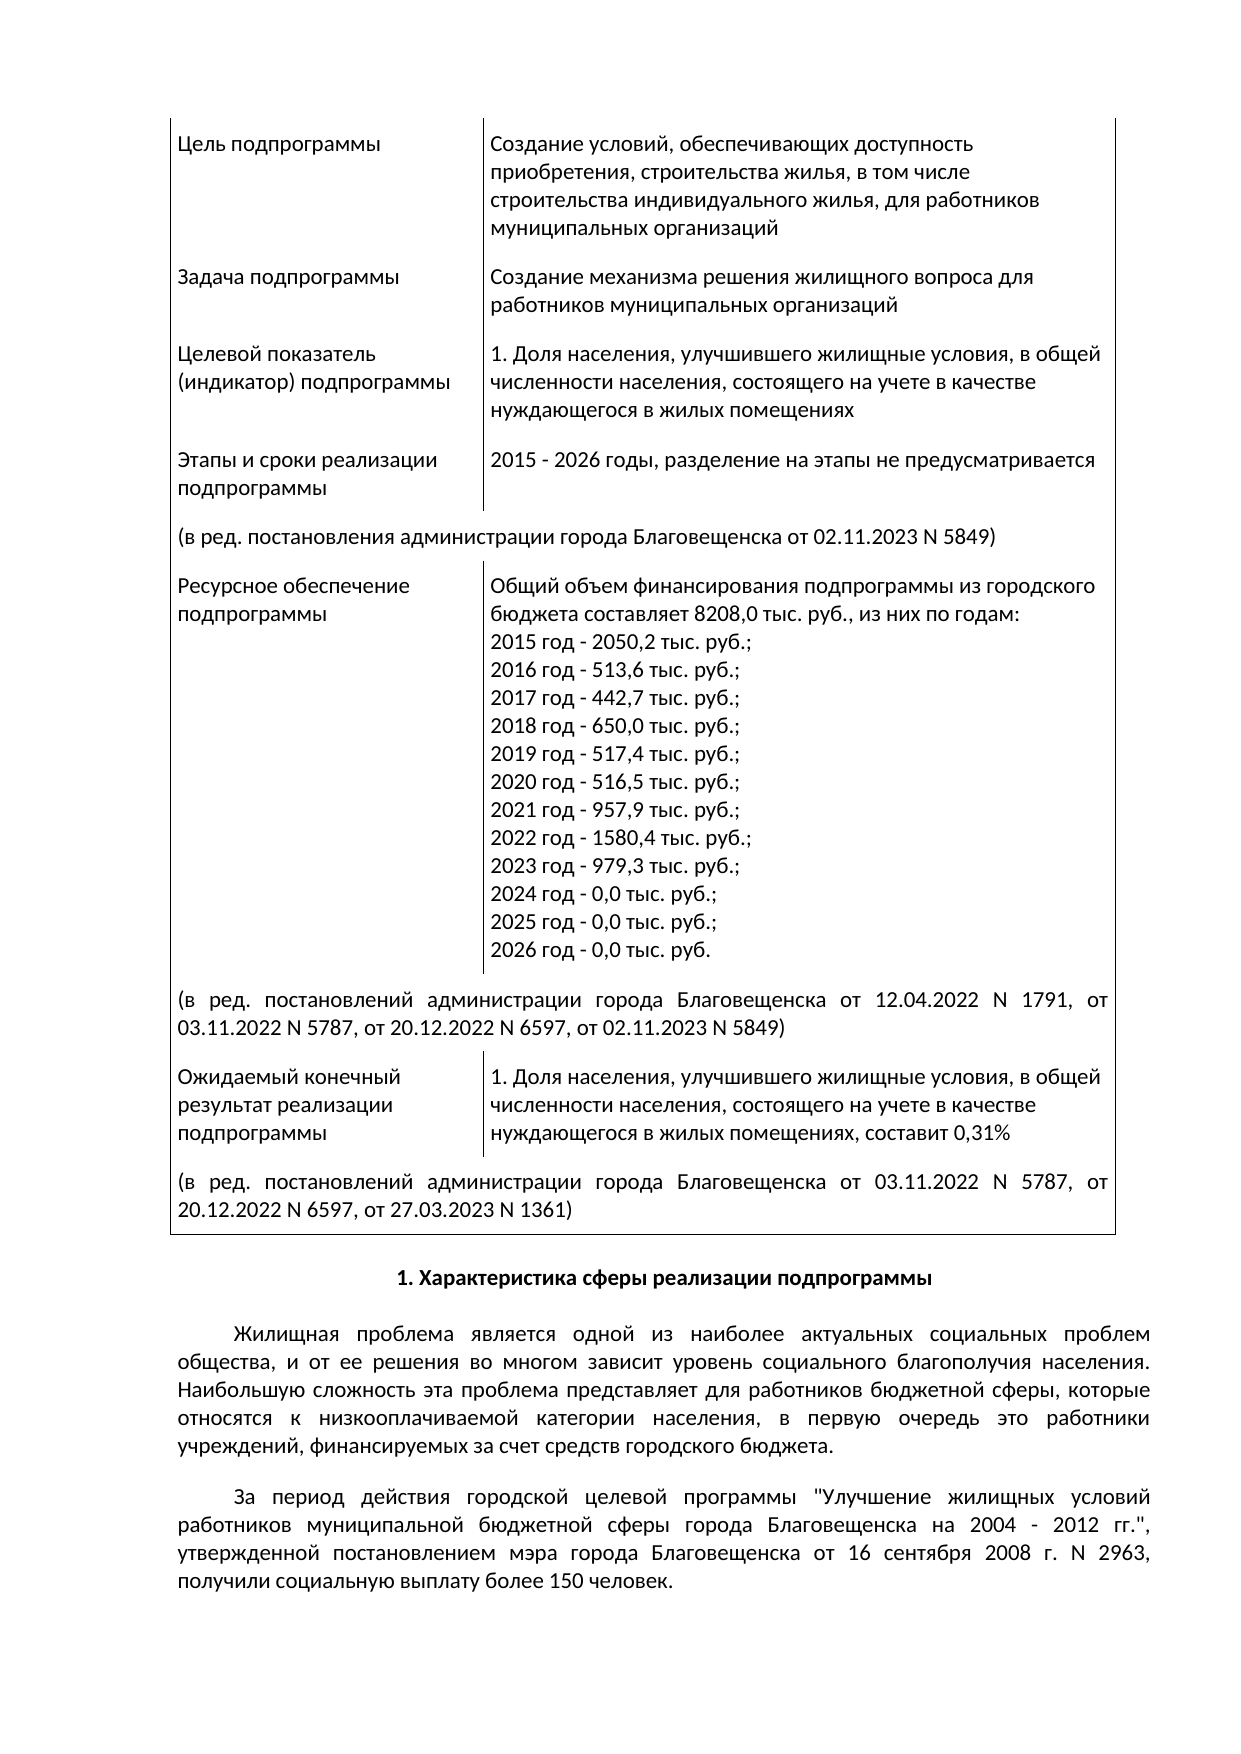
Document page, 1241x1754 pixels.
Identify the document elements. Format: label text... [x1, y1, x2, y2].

table_cell Цель подпрограммы [171, 118, 483, 251]
table_cell Создание условий, обеспечивающих доступность приобретения, строительства жилья, в том числе строительства индивидуального жилья, для работников муниципальных организаций [484, 118, 1115, 251]
table_cell (в ред. постановления администрации города Благовещенска от 02.11.2023 N 5849) [171, 511, 1115, 561]
table_cell (в ред. постановлений администрации города Благовещенска от 12.04.2022 N 1791, от 03.11.2022 N 5787, от 20.12.2022 N 6597, от 02.11.2023 N 5849) [171, 974, 1115, 1051]
table_cell (в ред. постановлений администрации города Благовещенска от 03.11.2022 N 5787, от 20.12.2022 N 6597, от 27.03.2023 N 1361) [171, 1157, 1115, 1234]
table_cell Целевой показатель (индикатор) подпрограммы [171, 329, 483, 434]
table_cell 1. Доля населения, улучшившего жилищные условия, в общей численности населения, состоящего на учете в качестве нуждающегося в жилых помещениях [484, 329, 1115, 434]
table_cell Общий объем финансирования подпрограммы из городского бюджета составляет 8208,0 тыс. руб., из них по годам: 2015 год - 2050,2 тыс. руб.; 2016 год - 513,6 тыс. руб.; 2017 год - 442,7 тыс. руб.; 2018 год - 650,0 тыс. руб.; 2019 год - 517,4 тыс. руб.; 2020 год - 516,5 тыс. руб.; 2021 год - 957,9 тыс. руб.; 2022 год - 1580,4 тыс. руб.; 2023 год - 979,3 тыс. руб.; 2024 год - 0,0 тыс. руб.; 2025 год - 0,0 тыс. руб.; 2026 год - 0,0 тыс. руб. [484, 561, 1115, 974]
text Жилищная проблема является одной из наиболее актуальных социальных проблем общества, и от ее решения во многом зависит уровень социального благополучия населения. Наибольшую сложность эта проблема представляет для работников бюджетной сферы, которые относятся к низкооплачиваемой категории населения, в первую очередь это работники учреждений, финансируемых за счет средств городского бюджета. [177, 1319, 1152, 1459]
table_cell Ресурсное обеспечение подпрограммы [171, 561, 483, 974]
table_cell 1. Доля населения, улучшившего жилищные условия, в общей численности населения, состоящего на учете в качестве нуждающегося в жилых помещениях, составит 0,31% [484, 1051, 1115, 1157]
table_cell Задача подпрограммы [171, 251, 483, 329]
title 1. Характеристика сферы реализации подпрограммы [177, 1263, 1152, 1291]
table_cell 2015 - 2026 годы, разделение на этапы не предусматривается [484, 434, 1115, 511]
table_cell Этапы и сроки реализации подпрограммы [171, 434, 483, 511]
text За период действия городской целевой программы "Улучшение жилищных условий работников муниципальной бюджетной сферы города Благовещенска на 2004 - 2012 гг.", утвержденной постановлением мэра города Благовещенска от 16 сентября 2008 г. N 2963, получили социальную выплату более 150 человек. [177, 1482, 1152, 1594]
table_cell Ожидаемый конечный результат реализации подпрограммы [171, 1051, 483, 1157]
table_cell Создание механизма решения жилищного вопроса для работников муниципальных организаций [484, 251, 1115, 329]
